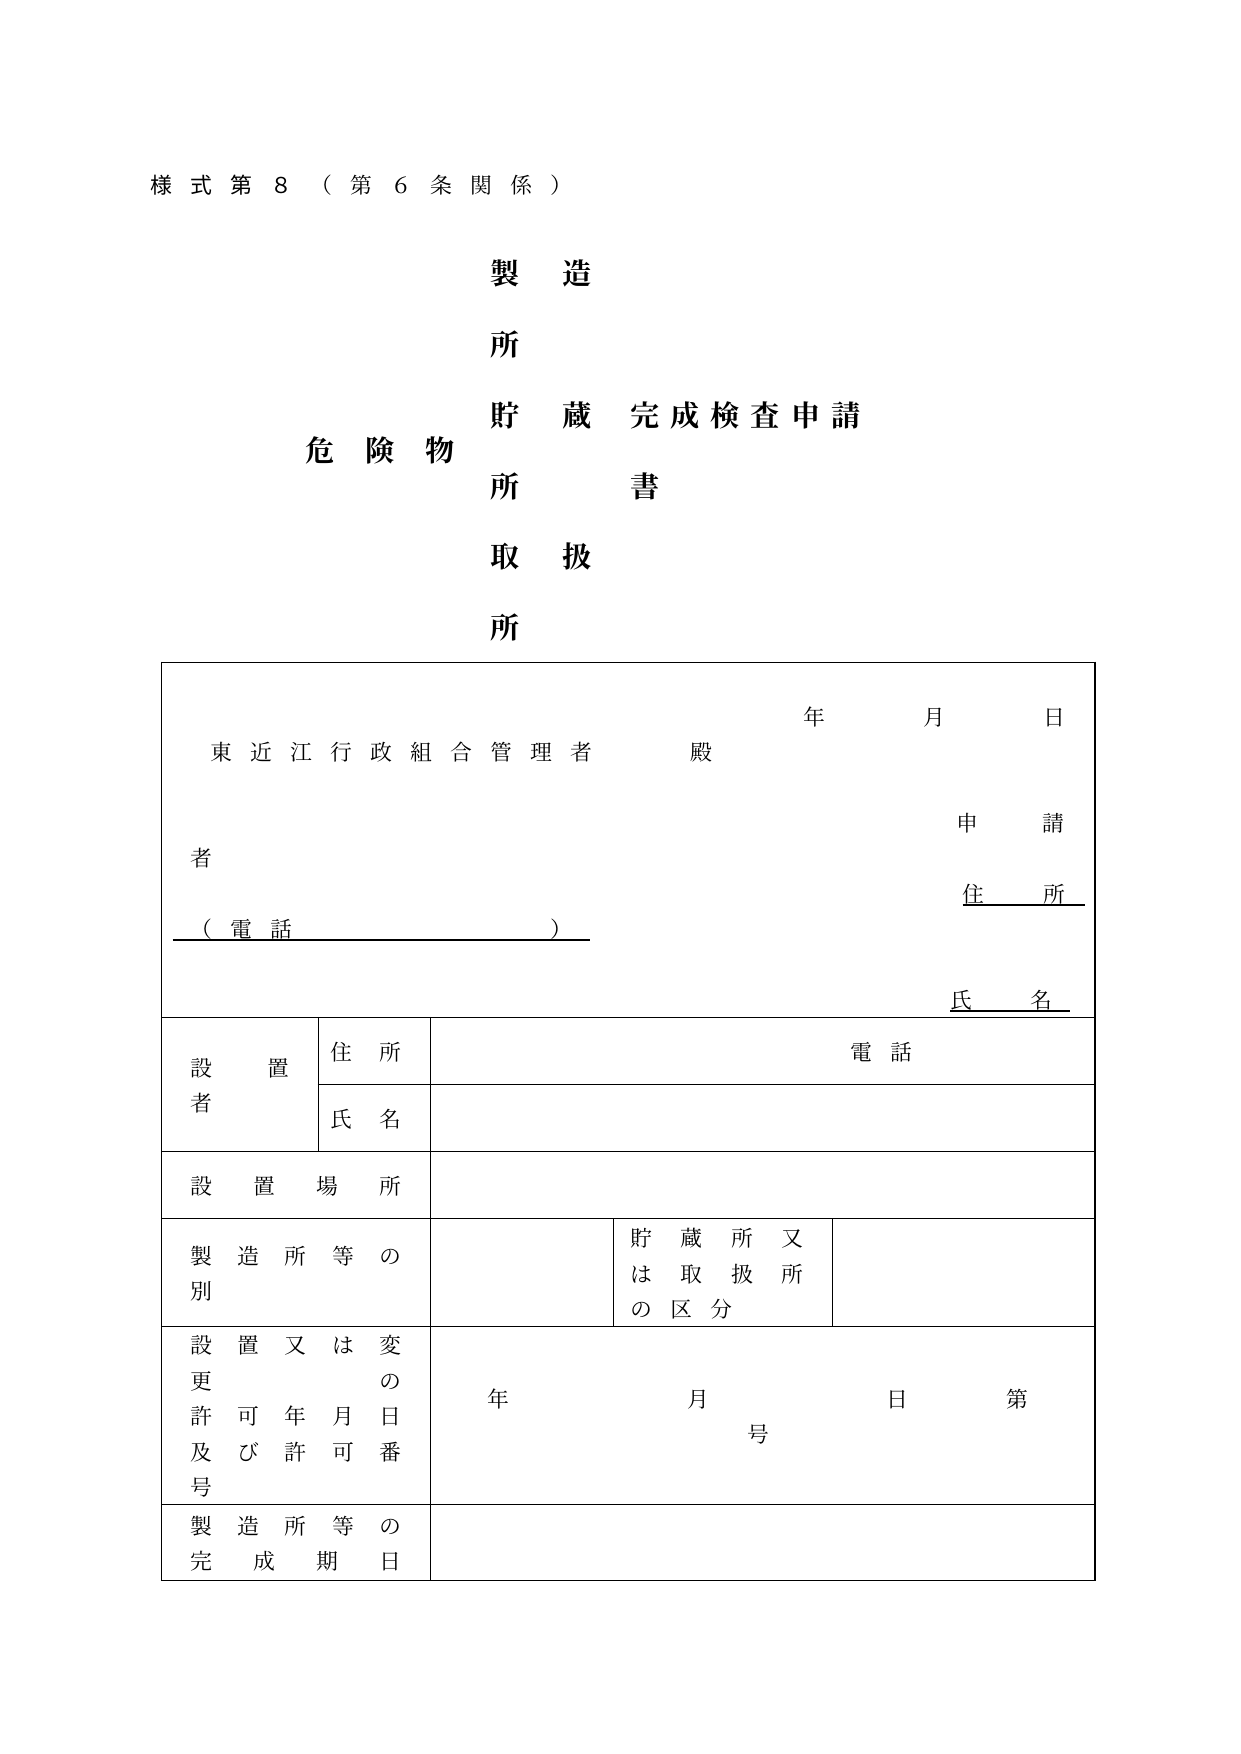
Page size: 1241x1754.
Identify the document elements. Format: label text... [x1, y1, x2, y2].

table_cell 住所 [319, 1018, 430, 1084]
table_cell [431, 1505, 1094, 1580]
table_header 完成検査申請書 [614, 237, 883, 662]
table_cell 設置又は変更の 許可年月日及び許可番号 [162, 1327, 430, 1504]
table_cell 製造所等の別 [162, 1219, 430, 1326]
table_cell 年 月 日 第 号 [431, 1327, 1094, 1504]
table_cell 設置者 [162, 1018, 318, 1151]
table_cell [431, 1085, 1094, 1151]
table_cell 製造所等の完成期日 [162, 1505, 430, 1580]
table_cell [833, 1219, 1094, 1326]
table_cell 氏名 [319, 1085, 430, 1151]
table_cell 設置場所 [162, 1152, 430, 1218]
table_cell [431, 1152, 1094, 1218]
table_cell 年 月 日 東近江行政組合管理者 殿 申 請 者 住 所 （電話 ） 氏 名 [162, 663, 1094, 1017]
table_header 製造所 貯蔵所 取扱所 [476, 237, 614, 662]
table_cell 電話 [431, 1018, 1094, 1084]
table_cell 貯蔵所又は取扱所 の区分 [614, 1219, 832, 1326]
table_header 危 険 物 [161, 237, 476, 662]
text 様式第８（第６条関係） [150, 166, 1090, 201]
table_cell [431, 1219, 613, 1326]
